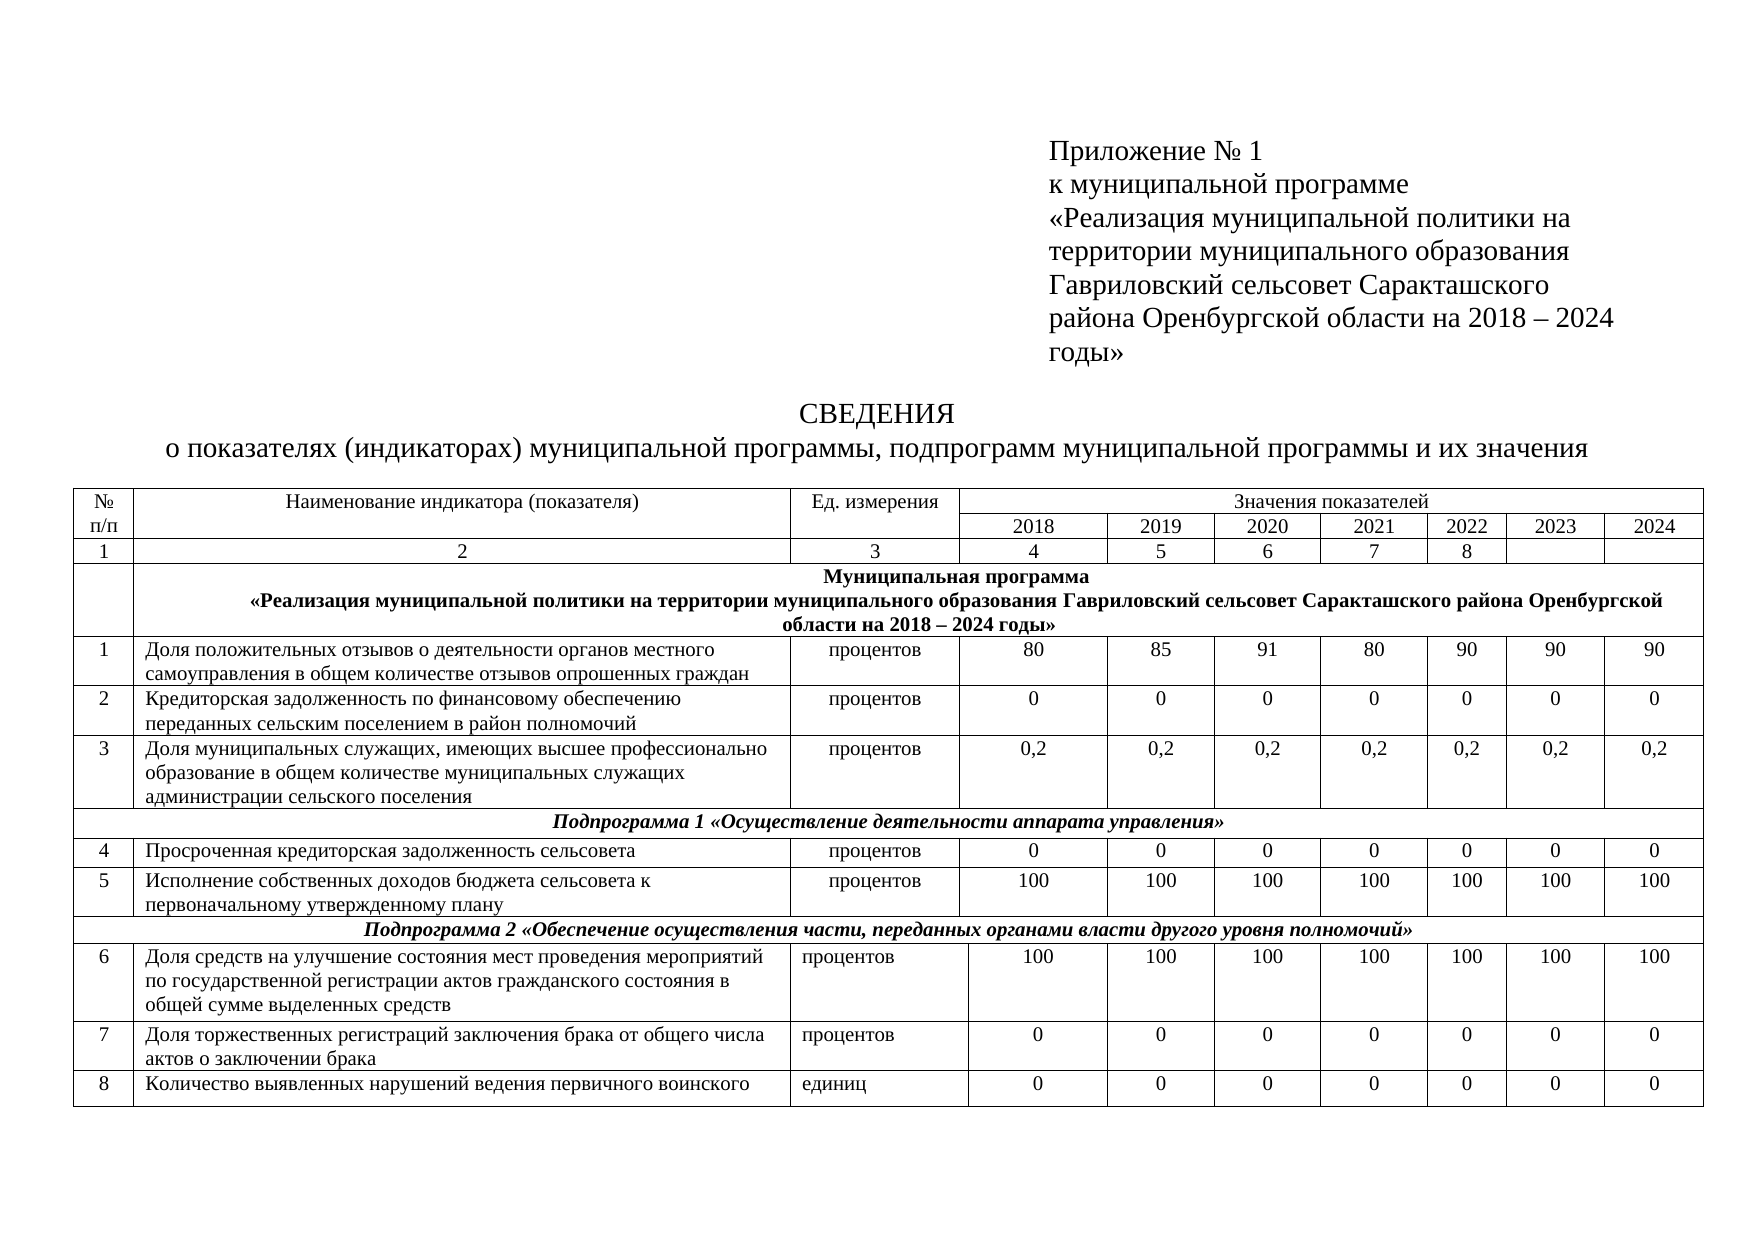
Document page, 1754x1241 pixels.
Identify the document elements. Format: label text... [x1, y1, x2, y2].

table_cell 2020 [1215, 514, 1320, 538]
table_cell 0,2 [1215, 736, 1320, 808]
table_cell 0 [1108, 1071, 1214, 1106]
table_cell процентов [791, 868, 959, 916]
table_cell 0 [1215, 1071, 1320, 1106]
table_cell 0 [1507, 686, 1604, 734]
table_cell 80 [960, 637, 1107, 685]
table_cell процентов [791, 736, 959, 808]
table_cell Доля средств на улучшение состояния мест проведения мероприятий по государственной регистрации актов гражданского состояния в общей сумме выделенных средств [134, 944, 790, 1021]
table_cell 2018 [960, 514, 1107, 538]
table_cell 7 [1321, 539, 1427, 563]
table_cell 0 [1428, 1071, 1506, 1106]
table_cell 4 [74, 839, 133, 867]
table_cell Доля муниципальных служащих, имеющих высшее профессионально образование в общем количестве муниципальных служащих администрации сельского поселения [134, 736, 790, 808]
table_cell 6 [1215, 539, 1320, 563]
table_cell 90 [1605, 637, 1703, 685]
table_cell 0,2 [960, 736, 1107, 808]
table_cell 1 [74, 637, 133, 685]
table_cell 3 [74, 736, 133, 808]
table_cell [1507, 539, 1604, 563]
table_cell 90 [1428, 637, 1506, 685]
table_cell 0 [1428, 686, 1506, 734]
table_cell 0 [1321, 1022, 1427, 1070]
table_cell 0 [1108, 839, 1214, 867]
table_cell 2 [74, 686, 133, 734]
table_cell Доля торжественных регистраций заключения брака от общего числа актов о заключении брака [134, 1022, 790, 1070]
table_cell 0 [1507, 1071, 1604, 1106]
table_cell 0 [1605, 839, 1703, 867]
table_cell 0 [969, 1071, 1107, 1106]
table_cell 0,2 [1605, 736, 1703, 808]
table_cell 0 [1605, 1071, 1703, 1106]
text СВЕДЕНИЯ [118, 396, 1636, 430]
text о показателях (индикаторах) муниципальной программы, подпрограмм муниципальной программы и их значения [118, 430, 1636, 463]
table_cell 2021 [1321, 514, 1427, 538]
table_cell 0,2 [1321, 736, 1427, 808]
table_cell 91 [1215, 637, 1320, 685]
table_cell 0 [969, 1022, 1107, 1070]
table_cell 0,2 [1108, 736, 1214, 808]
table_cell 0 [1321, 839, 1427, 867]
table_cell 100 [960, 868, 1107, 916]
table_cell 0 [1321, 686, 1427, 734]
table_cell 0 [1321, 1071, 1427, 1106]
table_cell 5 [74, 868, 133, 916]
table_cell 0 [960, 686, 1107, 734]
text «Реализация муниципальной политики на территории муниципального образования Гавриловский сельсовет Саракташского района Оренбургской области на 2018 – 2024 годы» [1048, 200, 1636, 368]
table_cell 1 [74, 539, 133, 563]
table_cell 2022 [1428, 514, 1506, 538]
table_cell 100 [1215, 944, 1320, 1021]
table_cell 100 [1605, 868, 1703, 916]
table_cell 100 [1108, 944, 1214, 1021]
table_cell 4 [960, 539, 1107, 563]
table_cell 0 [1108, 1022, 1214, 1070]
table_header Наименование индикатора (показателя) [134, 489, 790, 538]
table_cell 0,2 [1507, 736, 1604, 808]
table_cell Просроченная кредиторская задолженность сельсовета [134, 839, 790, 867]
table_cell Доля положительных отзывов о деятельности органов местного самоуправления в общем количестве отзывов опрошенных граждан [134, 637, 790, 685]
table_cell 100 [1428, 868, 1506, 916]
table_cell 0 [1215, 839, 1320, 867]
table_cell [1605, 539, 1703, 563]
table_cell 100 [1108, 868, 1214, 916]
table_cell 0 [1428, 839, 1506, 867]
table_cell 8 [74, 1071, 133, 1106]
table_cell Подпрограмма 1 «Осуществление деятельности аппарата управления» [74, 809, 1703, 837]
table_header № п/п [74, 489, 133, 538]
table_cell 100 [1605, 944, 1703, 1021]
table_cell 100 [969, 944, 1107, 1021]
table_cell 100 [1428, 944, 1506, 1021]
table_cell 100 [1507, 868, 1604, 916]
table_cell 2023 [1507, 514, 1604, 538]
table_cell 0 [1507, 1022, 1604, 1070]
table_cell 0 [1605, 1022, 1703, 1070]
table_cell 7 [74, 1022, 133, 1070]
text к муниципальной программе [1048, 166, 1636, 200]
table_cell 2019 [1108, 514, 1214, 538]
table_cell 6 [74, 944, 133, 1021]
table_cell 2 [134, 539, 790, 563]
table_header Значения показателей [960, 489, 1703, 513]
table_cell Муниципальная программа «Реализация муниципальной политики на территории муниципального образования Гавриловский сельсовет Саракташского района Оренбургской области на 2018 – 2024 годы» [134, 564, 1703, 636]
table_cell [134, 1071, 790, 1106]
table_cell 5 [1108, 539, 1214, 563]
table_cell 8 [1428, 539, 1506, 563]
table_cell единиц [791, 1071, 968, 1106]
table_header Ед. измерения [791, 489, 959, 538]
table_cell Подпрограмма 2 «Обеспечение осуществления части, переданных органами власти другого уровня полномочий» [74, 917, 1703, 943]
table_cell 0 [1605, 686, 1703, 734]
table_cell 0 [1108, 686, 1214, 734]
table_cell 100 [1321, 868, 1427, 916]
table_cell 90 [1507, 637, 1604, 685]
table_cell 100 [1507, 944, 1604, 1021]
table_cell процентов [791, 686, 959, 734]
table_cell 80 [1321, 637, 1427, 685]
table_cell процентов [791, 944, 968, 1021]
table_cell 0,2 [1428, 736, 1506, 808]
table_cell 0 [960, 839, 1107, 867]
table_cell 100 [1321, 944, 1427, 1021]
table_cell 0 [1215, 1022, 1320, 1070]
table_cell 3 [791, 539, 959, 563]
table_cell процентов [791, 637, 959, 685]
table_cell Исполнение собственных доходов бюджета сельсовета к первоначальному утвержденному плану [134, 868, 790, 916]
table_cell 85 [1108, 637, 1214, 685]
table_cell Кредиторская задолженность по финансовому обеспечению переданных сельским поселением в район полномочий [134, 686, 790, 734]
table_cell 0 [1507, 839, 1604, 867]
table_cell [74, 564, 133, 636]
table_cell процентов [791, 839, 959, 867]
table_cell 0 [1215, 686, 1320, 734]
table_cell 0 [1428, 1022, 1506, 1070]
table_cell процентов [791, 1022, 968, 1070]
text Приложение № 1 [1048, 133, 1636, 166]
table_cell 100 [1215, 868, 1320, 916]
table_cell 2024 [1605, 514, 1703, 538]
